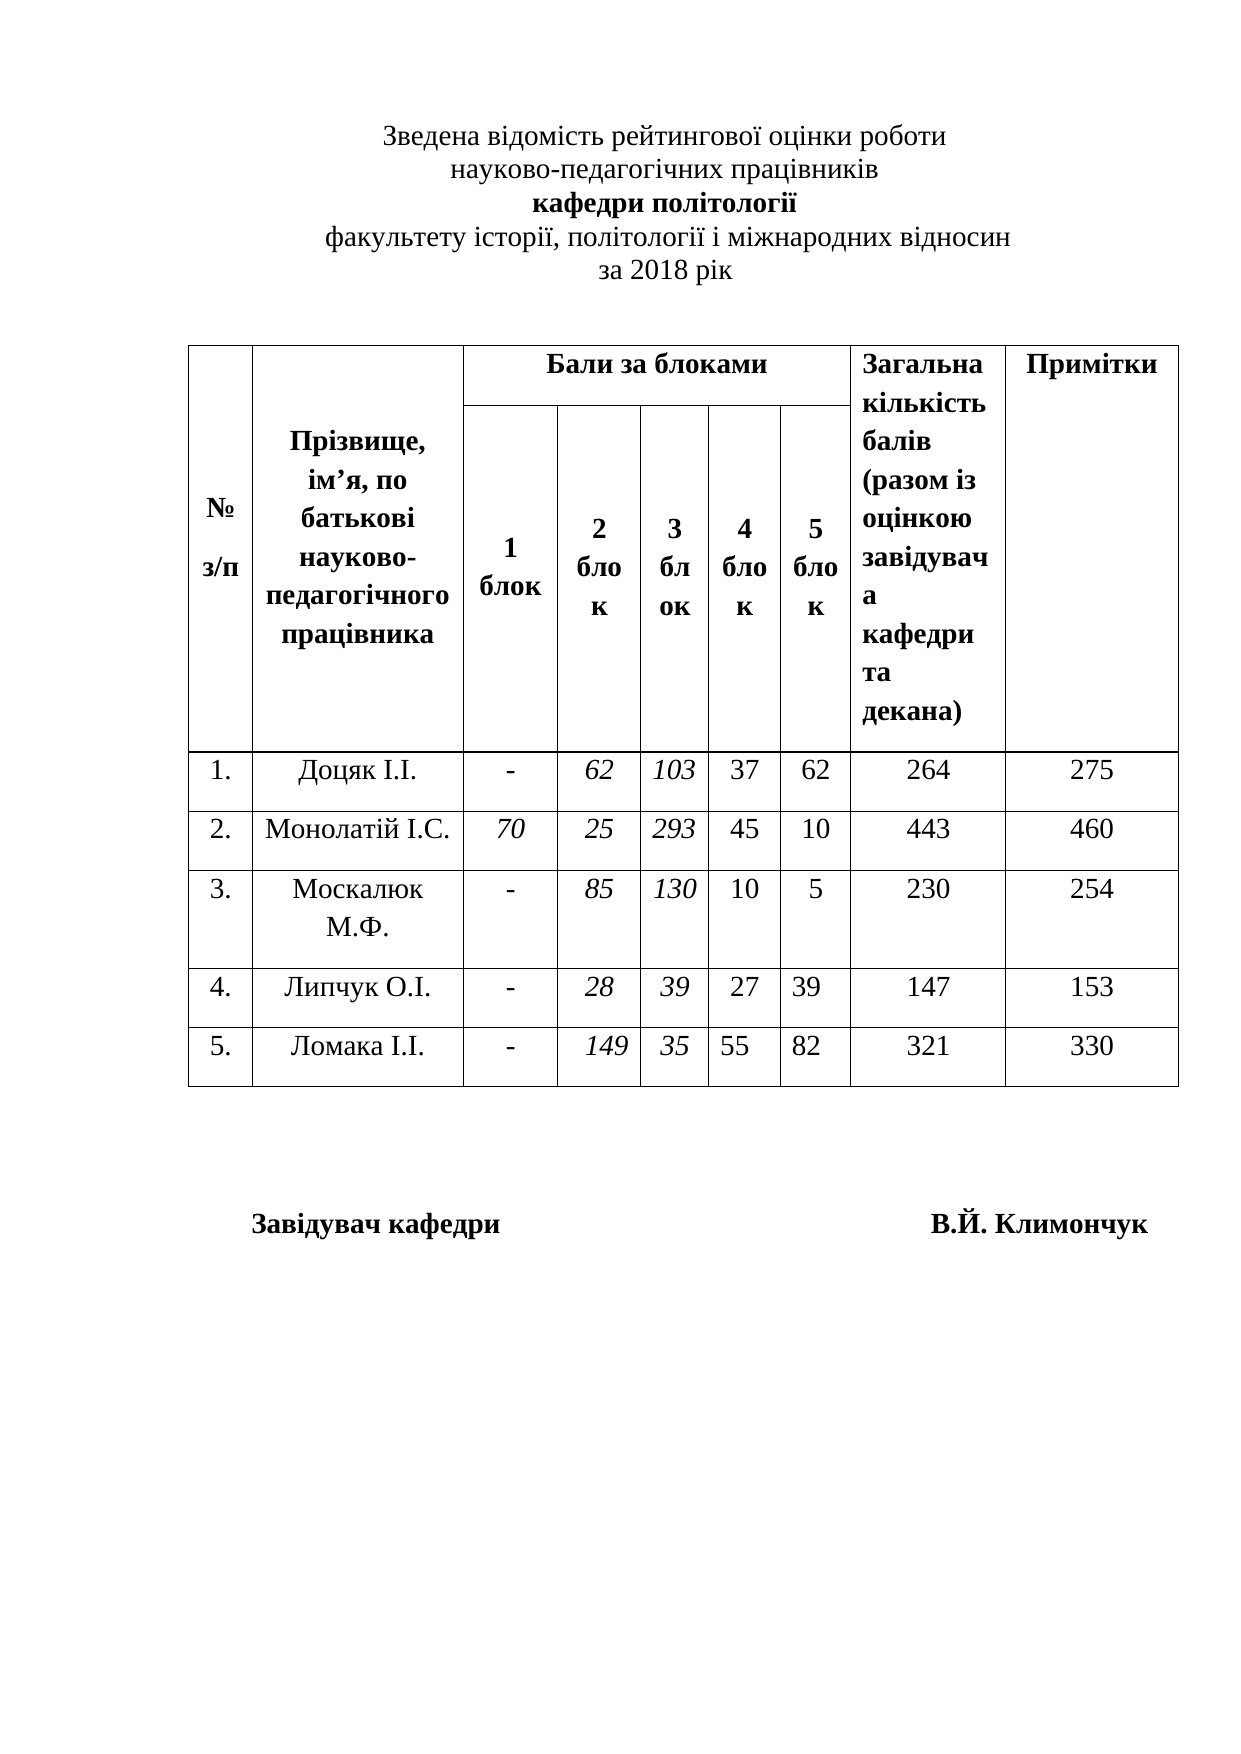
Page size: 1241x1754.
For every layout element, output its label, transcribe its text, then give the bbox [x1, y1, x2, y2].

text Зведена відомість рейтингової оцінки роботи [177, 118, 1152, 152]
table_cell Ломака І.І. [253, 1028, 463, 1086]
table_cell - [464, 1028, 557, 1086]
table_cell 5. [189, 1028, 252, 1086]
table_cell - [464, 969, 557, 1027]
table_cell 149 [558, 1028, 640, 1086]
table_cell - [464, 871, 557, 968]
text за 2018 рік [177, 252, 1153, 286]
table_cell 443 [851, 812, 1005, 870]
table_cell 55 [709, 1028, 780, 1086]
table_cell Липчук О.І. [253, 969, 463, 1027]
table_cell 2 блок [558, 406, 640, 751]
table_cell 230 [851, 871, 1005, 968]
table_cell Монолатій І.С. [253, 812, 463, 870]
table_cell 5 [781, 871, 850, 968]
table_cell Москалюк М.Ф. [253, 871, 463, 968]
table_cell 460 [1006, 812, 1178, 870]
table_cell 27 [709, 969, 780, 1027]
table_cell 254 [1006, 871, 1178, 968]
table_header № з/п [189, 346, 252, 751]
table_cell 153 [1006, 969, 1178, 1027]
table_cell 5 блок [781, 406, 850, 751]
table_cell 10 [709, 871, 780, 968]
table_cell 275 [1006, 753, 1178, 811]
text Завідувач кафедри В.Й. Климончук [177, 1206, 1152, 1239]
table_cell 3 блок [641, 406, 708, 751]
table_cell 293 [641, 812, 708, 870]
table_cell 28 [558, 969, 640, 1027]
text факультету історії, політології і міжнародних відносин [177, 219, 1152, 252]
table_cell - [464, 753, 557, 811]
table_cell 70 [464, 812, 557, 870]
table_cell 45 [709, 812, 780, 870]
table_cell 321 [851, 1028, 1005, 1086]
table_cell 39 [781, 969, 850, 1027]
table_cell 330 [1006, 1028, 1178, 1086]
table_header Примітки [1006, 346, 1178, 751]
table_cell 35 [641, 1028, 708, 1086]
table_cell 264 [851, 753, 1005, 811]
table_cell 85 [558, 871, 640, 968]
table_cell 103 [641, 753, 708, 811]
table_cell 1 блок [464, 406, 557, 751]
table_cell Доцяк І.І. [253, 753, 463, 811]
table_cell 10 [781, 812, 850, 870]
table_cell 39 [641, 969, 708, 1027]
table_cell 1. [189, 753, 252, 811]
table_cell 4. [189, 969, 252, 1027]
table_header Загальна кількість балів (разом із оцінкою завідувача кафедри та декана) [851, 346, 1005, 751]
text науково-педагогічних працівників [177, 152, 1152, 185]
table_cell 147 [851, 969, 1005, 1027]
table_cell 62 [781, 753, 850, 811]
table_header Бали за блоками [464, 346, 850, 404]
table_cell 3. [189, 871, 252, 968]
table_header Прізвище, ім’я, по батькові науково-педагогічного працівника [253, 346, 463, 751]
table_cell 82 [781, 1028, 850, 1086]
table_cell 62 [558, 753, 640, 811]
table_cell 4 блок [709, 406, 780, 751]
table_cell 25 [558, 812, 640, 870]
text кафедри політології [177, 185, 1152, 219]
table_cell 130 [641, 871, 708, 968]
table_cell 37 [709, 753, 780, 811]
table_cell 2. [189, 812, 252, 870]
